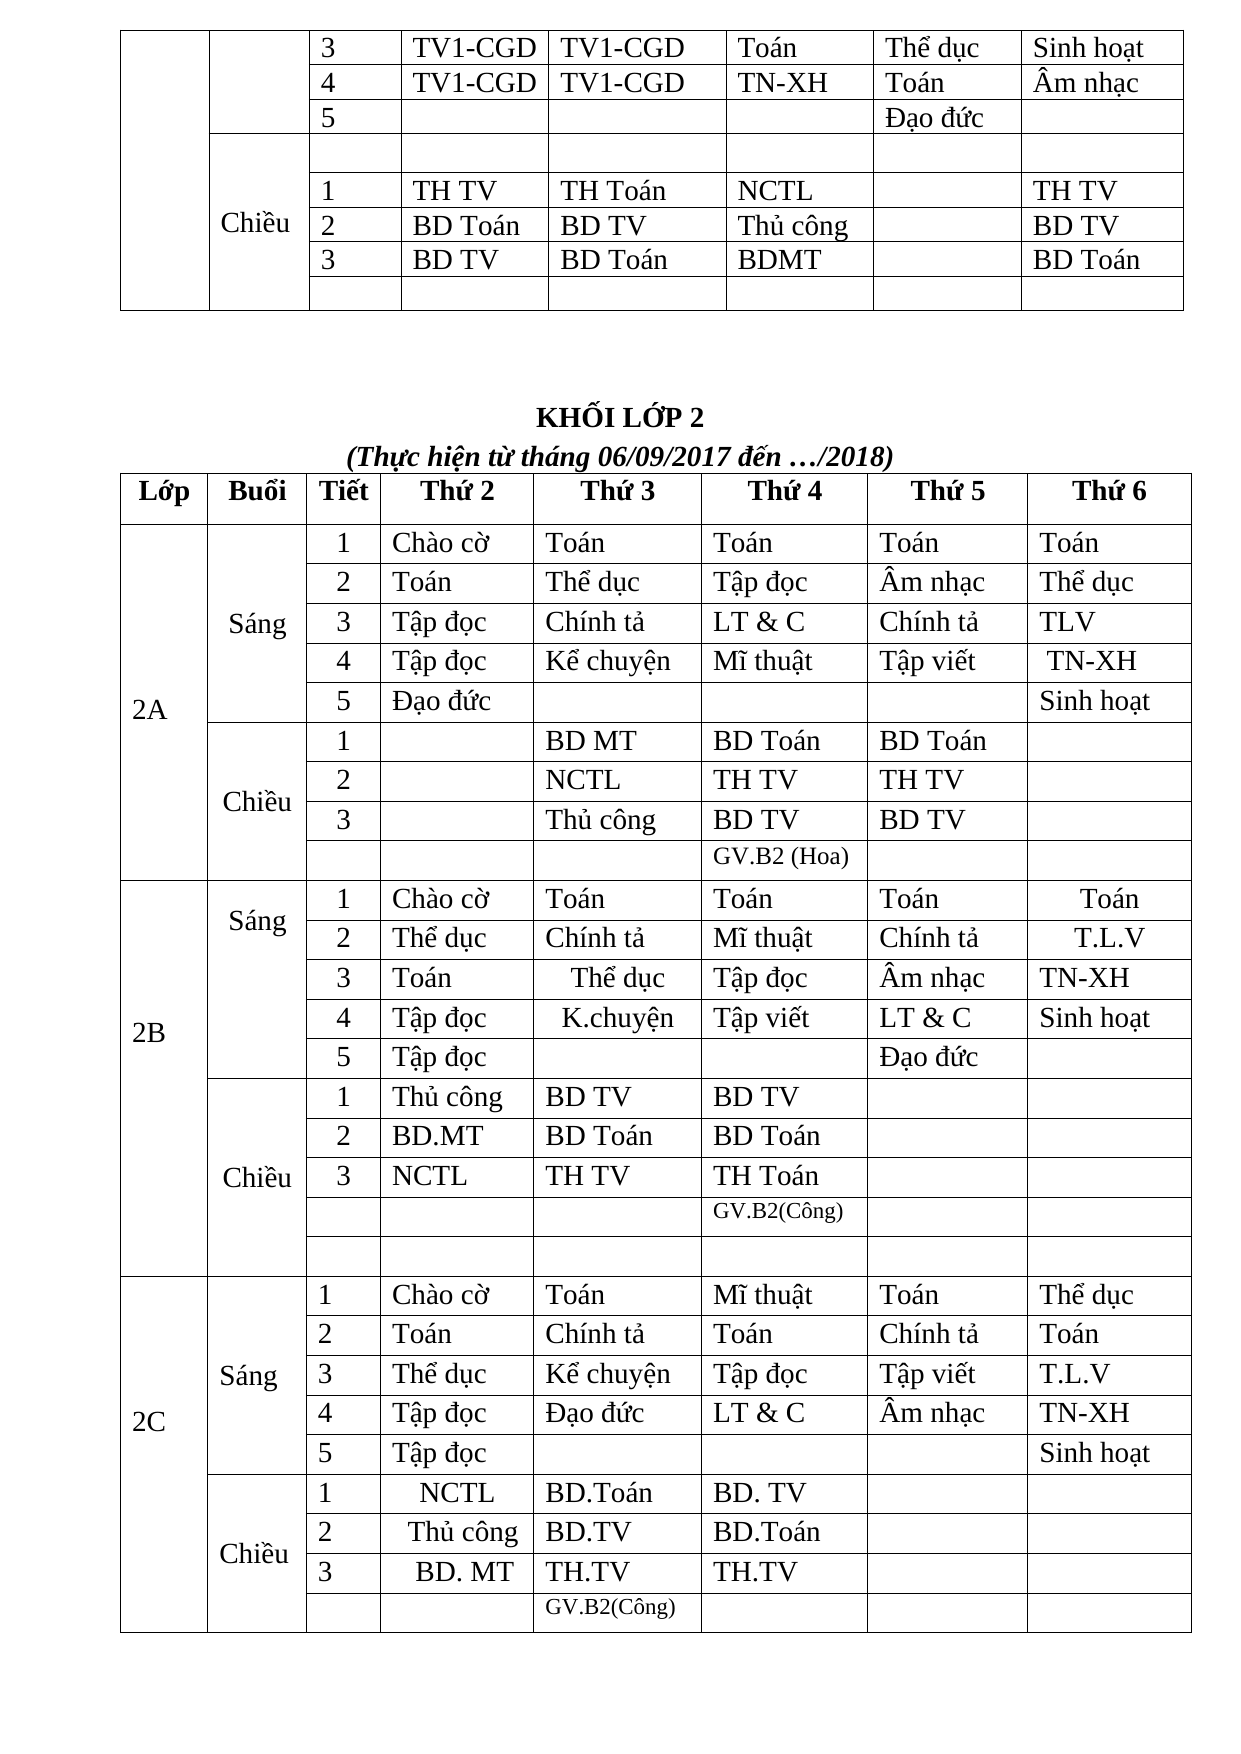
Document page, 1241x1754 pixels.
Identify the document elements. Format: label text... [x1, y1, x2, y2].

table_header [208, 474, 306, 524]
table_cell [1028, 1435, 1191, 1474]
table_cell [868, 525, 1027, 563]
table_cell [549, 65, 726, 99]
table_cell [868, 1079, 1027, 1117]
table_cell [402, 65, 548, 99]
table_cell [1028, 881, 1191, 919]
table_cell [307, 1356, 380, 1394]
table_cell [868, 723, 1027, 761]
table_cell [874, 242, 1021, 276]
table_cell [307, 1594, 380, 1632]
text KHỐI LỚP 2 [150, 400, 1090, 434]
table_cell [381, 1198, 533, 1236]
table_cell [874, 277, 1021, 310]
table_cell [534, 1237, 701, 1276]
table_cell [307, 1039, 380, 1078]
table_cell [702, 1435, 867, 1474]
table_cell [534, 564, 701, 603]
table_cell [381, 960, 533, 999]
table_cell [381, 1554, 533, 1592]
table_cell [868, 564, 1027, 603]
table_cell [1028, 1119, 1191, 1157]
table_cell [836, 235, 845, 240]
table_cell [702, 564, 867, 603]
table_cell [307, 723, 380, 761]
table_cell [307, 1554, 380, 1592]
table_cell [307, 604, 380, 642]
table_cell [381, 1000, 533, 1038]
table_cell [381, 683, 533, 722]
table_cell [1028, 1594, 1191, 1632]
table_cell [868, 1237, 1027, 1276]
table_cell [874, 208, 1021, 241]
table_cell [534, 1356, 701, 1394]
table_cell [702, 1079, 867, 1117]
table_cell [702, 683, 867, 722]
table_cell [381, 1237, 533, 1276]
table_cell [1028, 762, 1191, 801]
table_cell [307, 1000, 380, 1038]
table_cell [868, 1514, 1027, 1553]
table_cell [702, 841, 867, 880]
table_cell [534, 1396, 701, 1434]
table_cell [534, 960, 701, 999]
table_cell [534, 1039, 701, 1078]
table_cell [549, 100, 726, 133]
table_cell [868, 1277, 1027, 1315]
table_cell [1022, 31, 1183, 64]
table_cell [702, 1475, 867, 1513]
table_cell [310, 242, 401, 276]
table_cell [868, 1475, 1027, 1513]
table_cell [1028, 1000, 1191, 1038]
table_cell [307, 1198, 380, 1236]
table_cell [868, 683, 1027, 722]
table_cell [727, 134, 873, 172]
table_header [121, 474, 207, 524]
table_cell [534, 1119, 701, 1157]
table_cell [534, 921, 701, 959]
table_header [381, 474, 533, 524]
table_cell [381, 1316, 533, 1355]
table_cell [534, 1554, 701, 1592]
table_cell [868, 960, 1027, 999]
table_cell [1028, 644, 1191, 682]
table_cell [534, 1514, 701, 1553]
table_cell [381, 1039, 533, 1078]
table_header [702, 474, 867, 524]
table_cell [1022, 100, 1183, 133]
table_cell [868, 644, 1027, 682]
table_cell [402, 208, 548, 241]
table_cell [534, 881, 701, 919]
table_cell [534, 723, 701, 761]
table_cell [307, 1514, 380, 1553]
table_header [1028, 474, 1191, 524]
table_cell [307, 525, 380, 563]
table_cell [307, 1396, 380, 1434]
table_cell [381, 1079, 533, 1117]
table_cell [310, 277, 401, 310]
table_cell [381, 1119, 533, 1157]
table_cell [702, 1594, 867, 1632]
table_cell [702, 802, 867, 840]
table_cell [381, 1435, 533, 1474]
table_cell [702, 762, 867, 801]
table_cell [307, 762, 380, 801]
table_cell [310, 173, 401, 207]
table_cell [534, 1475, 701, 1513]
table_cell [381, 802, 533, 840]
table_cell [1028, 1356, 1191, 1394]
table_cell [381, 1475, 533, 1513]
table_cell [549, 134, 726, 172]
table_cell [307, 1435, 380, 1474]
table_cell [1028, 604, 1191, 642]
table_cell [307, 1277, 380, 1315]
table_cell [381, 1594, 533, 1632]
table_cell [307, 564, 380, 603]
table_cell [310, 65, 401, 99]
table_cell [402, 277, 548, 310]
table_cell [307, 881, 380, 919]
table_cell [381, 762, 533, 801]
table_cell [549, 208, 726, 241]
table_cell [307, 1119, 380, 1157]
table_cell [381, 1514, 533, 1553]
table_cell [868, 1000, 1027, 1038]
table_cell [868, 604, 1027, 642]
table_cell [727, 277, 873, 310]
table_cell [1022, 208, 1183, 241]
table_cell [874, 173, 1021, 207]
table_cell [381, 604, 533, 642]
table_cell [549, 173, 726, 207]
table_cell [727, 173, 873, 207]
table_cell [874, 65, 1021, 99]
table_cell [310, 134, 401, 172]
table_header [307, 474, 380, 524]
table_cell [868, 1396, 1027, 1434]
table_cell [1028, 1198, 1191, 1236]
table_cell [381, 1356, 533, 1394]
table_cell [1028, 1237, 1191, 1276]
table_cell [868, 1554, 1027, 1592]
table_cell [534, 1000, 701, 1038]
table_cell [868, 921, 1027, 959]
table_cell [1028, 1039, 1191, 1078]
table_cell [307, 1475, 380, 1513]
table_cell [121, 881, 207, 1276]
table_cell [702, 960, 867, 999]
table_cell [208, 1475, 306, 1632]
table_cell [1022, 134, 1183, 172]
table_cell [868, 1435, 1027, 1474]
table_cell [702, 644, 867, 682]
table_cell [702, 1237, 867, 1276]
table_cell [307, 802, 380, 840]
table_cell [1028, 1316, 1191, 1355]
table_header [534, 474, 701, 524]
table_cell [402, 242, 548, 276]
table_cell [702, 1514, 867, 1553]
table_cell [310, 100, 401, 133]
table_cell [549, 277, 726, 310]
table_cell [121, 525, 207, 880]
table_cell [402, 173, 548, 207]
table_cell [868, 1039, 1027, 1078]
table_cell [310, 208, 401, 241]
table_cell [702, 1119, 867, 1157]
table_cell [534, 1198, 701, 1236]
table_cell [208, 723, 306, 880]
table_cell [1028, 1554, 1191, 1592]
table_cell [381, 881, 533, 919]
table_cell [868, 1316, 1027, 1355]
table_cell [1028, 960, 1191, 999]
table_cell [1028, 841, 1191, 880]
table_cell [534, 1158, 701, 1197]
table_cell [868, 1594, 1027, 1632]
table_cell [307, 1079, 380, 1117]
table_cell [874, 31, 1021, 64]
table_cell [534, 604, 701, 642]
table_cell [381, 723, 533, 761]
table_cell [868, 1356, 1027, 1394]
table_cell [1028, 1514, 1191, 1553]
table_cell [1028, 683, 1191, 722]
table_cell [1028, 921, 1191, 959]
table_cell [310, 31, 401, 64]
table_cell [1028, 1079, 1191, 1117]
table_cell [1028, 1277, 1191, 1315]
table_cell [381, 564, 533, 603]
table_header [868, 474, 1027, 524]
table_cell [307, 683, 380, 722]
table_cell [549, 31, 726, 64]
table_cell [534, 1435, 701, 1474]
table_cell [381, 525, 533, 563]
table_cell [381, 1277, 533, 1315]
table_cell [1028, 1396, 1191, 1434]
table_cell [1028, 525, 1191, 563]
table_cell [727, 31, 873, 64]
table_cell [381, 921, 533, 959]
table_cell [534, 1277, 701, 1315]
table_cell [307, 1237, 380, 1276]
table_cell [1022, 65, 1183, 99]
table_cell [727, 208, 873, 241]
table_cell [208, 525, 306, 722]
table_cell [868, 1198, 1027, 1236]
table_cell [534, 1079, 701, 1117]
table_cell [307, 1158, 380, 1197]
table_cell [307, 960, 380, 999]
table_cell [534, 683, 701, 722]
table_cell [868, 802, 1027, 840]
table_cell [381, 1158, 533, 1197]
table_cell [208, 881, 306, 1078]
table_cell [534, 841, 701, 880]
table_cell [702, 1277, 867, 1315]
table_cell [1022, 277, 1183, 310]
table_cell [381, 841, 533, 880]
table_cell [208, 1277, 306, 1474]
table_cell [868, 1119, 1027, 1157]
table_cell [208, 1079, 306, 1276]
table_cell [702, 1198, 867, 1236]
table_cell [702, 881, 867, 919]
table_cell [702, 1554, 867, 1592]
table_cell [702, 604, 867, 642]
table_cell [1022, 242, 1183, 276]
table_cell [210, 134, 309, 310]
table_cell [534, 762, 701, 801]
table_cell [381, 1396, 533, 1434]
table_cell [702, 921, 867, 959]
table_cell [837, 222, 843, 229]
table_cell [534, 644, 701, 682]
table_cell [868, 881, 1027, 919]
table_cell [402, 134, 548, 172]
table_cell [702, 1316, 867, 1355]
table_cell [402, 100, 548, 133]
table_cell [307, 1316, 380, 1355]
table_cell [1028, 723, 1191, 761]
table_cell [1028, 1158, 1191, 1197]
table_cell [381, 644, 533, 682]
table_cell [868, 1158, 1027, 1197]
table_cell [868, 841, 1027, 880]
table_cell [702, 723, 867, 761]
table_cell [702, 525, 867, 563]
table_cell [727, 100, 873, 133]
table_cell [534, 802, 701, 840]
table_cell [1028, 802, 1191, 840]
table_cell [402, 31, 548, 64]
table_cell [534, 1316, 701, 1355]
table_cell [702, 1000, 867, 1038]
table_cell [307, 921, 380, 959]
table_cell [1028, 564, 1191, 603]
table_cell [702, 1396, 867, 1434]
text (Thực hiện từ tháng 06/09/2017 đến …/2018) [150, 439, 1090, 472]
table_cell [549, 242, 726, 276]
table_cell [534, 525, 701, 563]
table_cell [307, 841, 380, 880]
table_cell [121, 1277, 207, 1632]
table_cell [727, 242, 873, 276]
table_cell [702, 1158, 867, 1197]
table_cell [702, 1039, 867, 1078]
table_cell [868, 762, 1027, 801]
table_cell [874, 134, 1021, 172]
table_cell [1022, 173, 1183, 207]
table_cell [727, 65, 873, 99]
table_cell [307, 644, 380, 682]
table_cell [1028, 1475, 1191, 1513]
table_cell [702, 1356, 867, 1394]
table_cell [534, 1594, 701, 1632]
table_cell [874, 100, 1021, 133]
